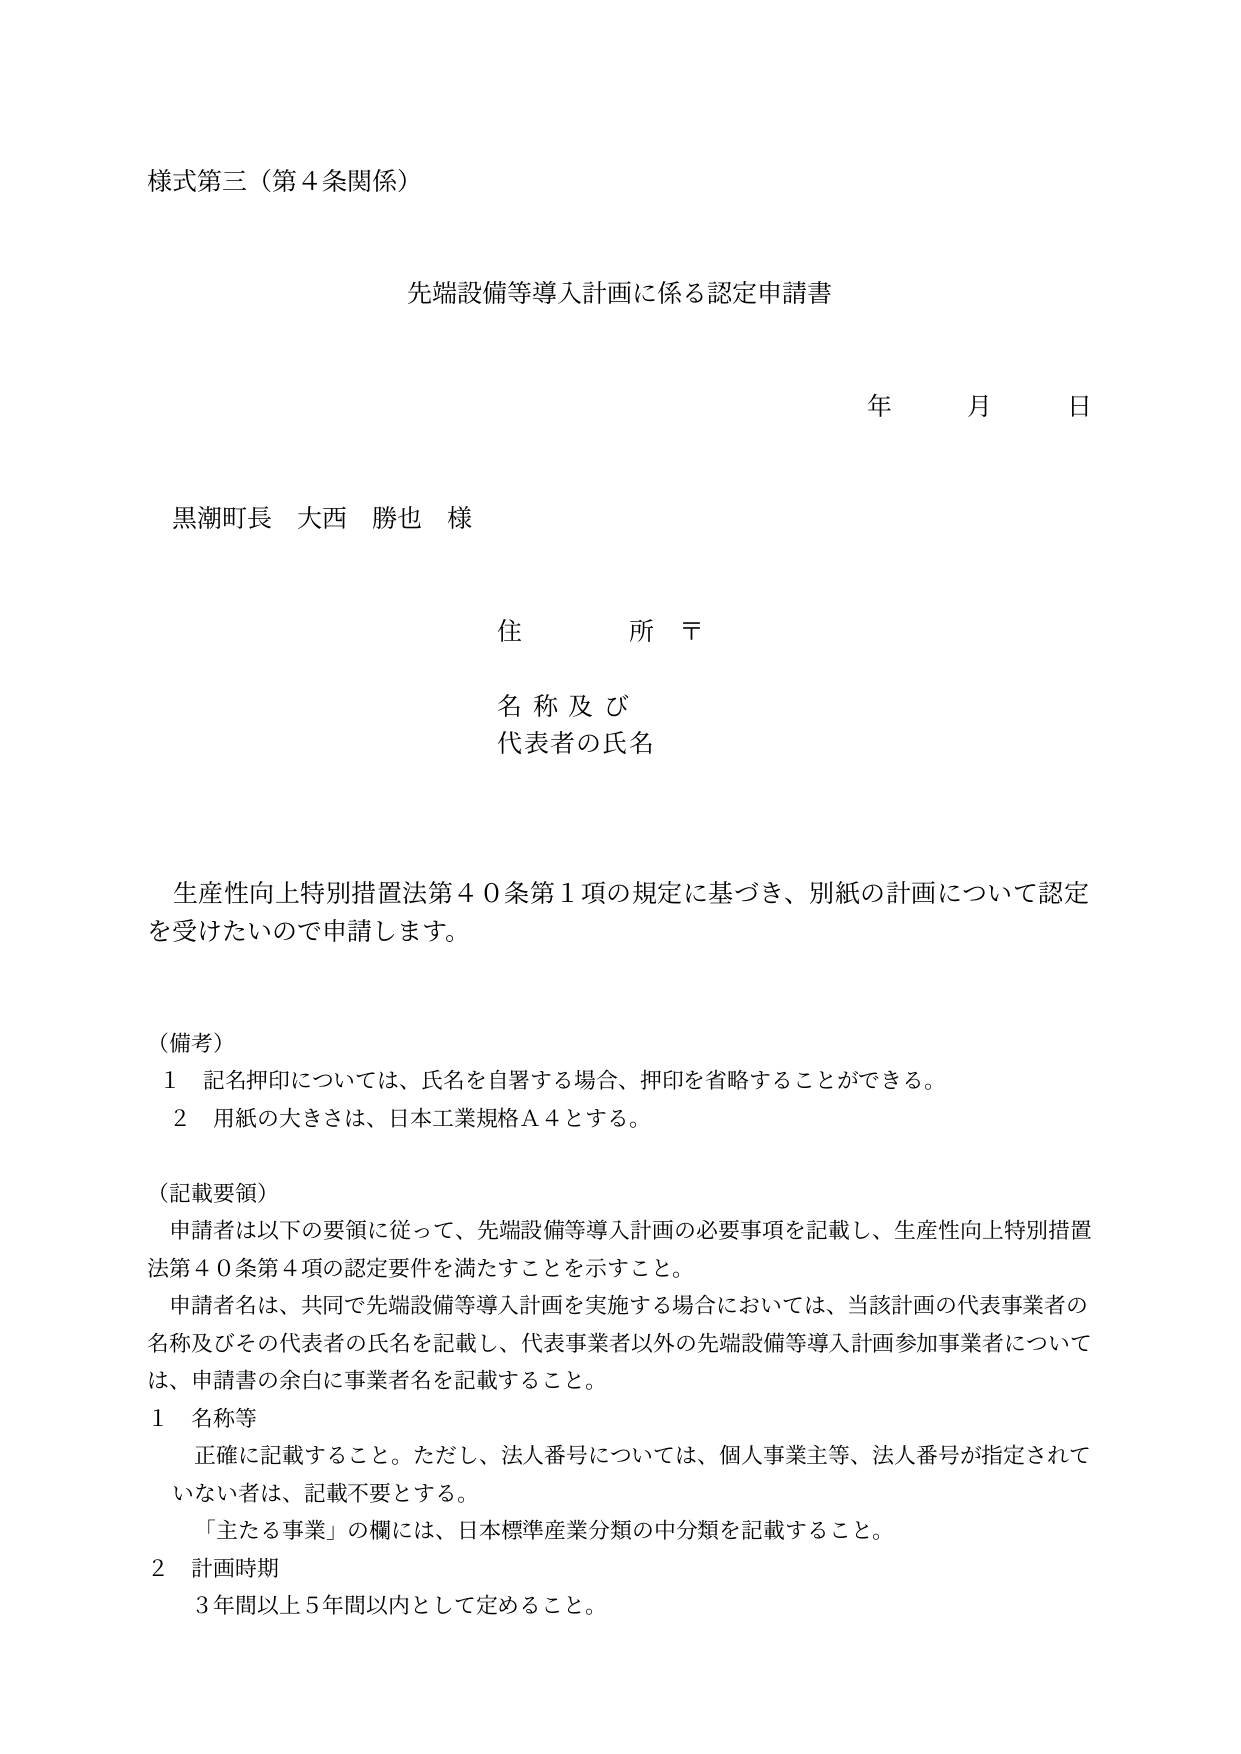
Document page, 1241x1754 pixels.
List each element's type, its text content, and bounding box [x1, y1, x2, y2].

text １ 記名押印については、氏名を自署する場合、押印を省略することができる。 [148, 1061, 1092, 1098]
text 黒潮町長 大西 勝也 様 [148, 498, 1092, 536]
text １ 名称等 [148, 1398, 1092, 1436]
text 申請者は以下の要領に従って、先端設備等導入計画の必要事項を記載し、生産性向上特別措置法第４０条第４項の認定要件を満たすことを示すこと。 [148, 1211, 1092, 1286]
text 「主たる事業」の欄には、日本標準産業分類の中分類を記載すること。 [173, 1511, 1092, 1548]
text 生産性向上特別措置法第４０条第１項の規定に基づき、別紙の計画について認定を受けたいので申請します。 [148, 873, 1092, 948]
text （記載要領） [148, 1173, 1092, 1211]
text ２ 用紙の大きさは、日本工業規格Ａ４とする。 [148, 1098, 1092, 1136]
text 代表者の氏名 [498, 723, 1092, 761]
text 年 月 日 [148, 386, 1092, 423]
text ２ 計画時期 [148, 1548, 1092, 1586]
text 申請者名は、共同で先端設備等導入計画を実施する場合においては、当該計画の代表事業者の名称及びその代表者の氏名を記載し、代表事業者以外の先端設備等導入計画参加事業者については、申請書の余白に事業者名を記載すること。 [148, 1286, 1092, 1398]
text 先端設備等導入計画に係る認定申請書 [148, 273, 1092, 311]
text 名称及び [498, 686, 1092, 723]
text 様式第三（第４条関係） [148, 161, 1092, 198]
text ３年間以上５年間以内として定めること。 [148, 1586, 1092, 1623]
text （備考） [148, 1023, 1092, 1061]
text 住 所 〒 [498, 611, 1092, 648]
text 正確に記載すること。ただし、法人番号については、個人事業主等、法人番号が指定されていない者は、記載不要とする。 [173, 1436, 1092, 1511]
